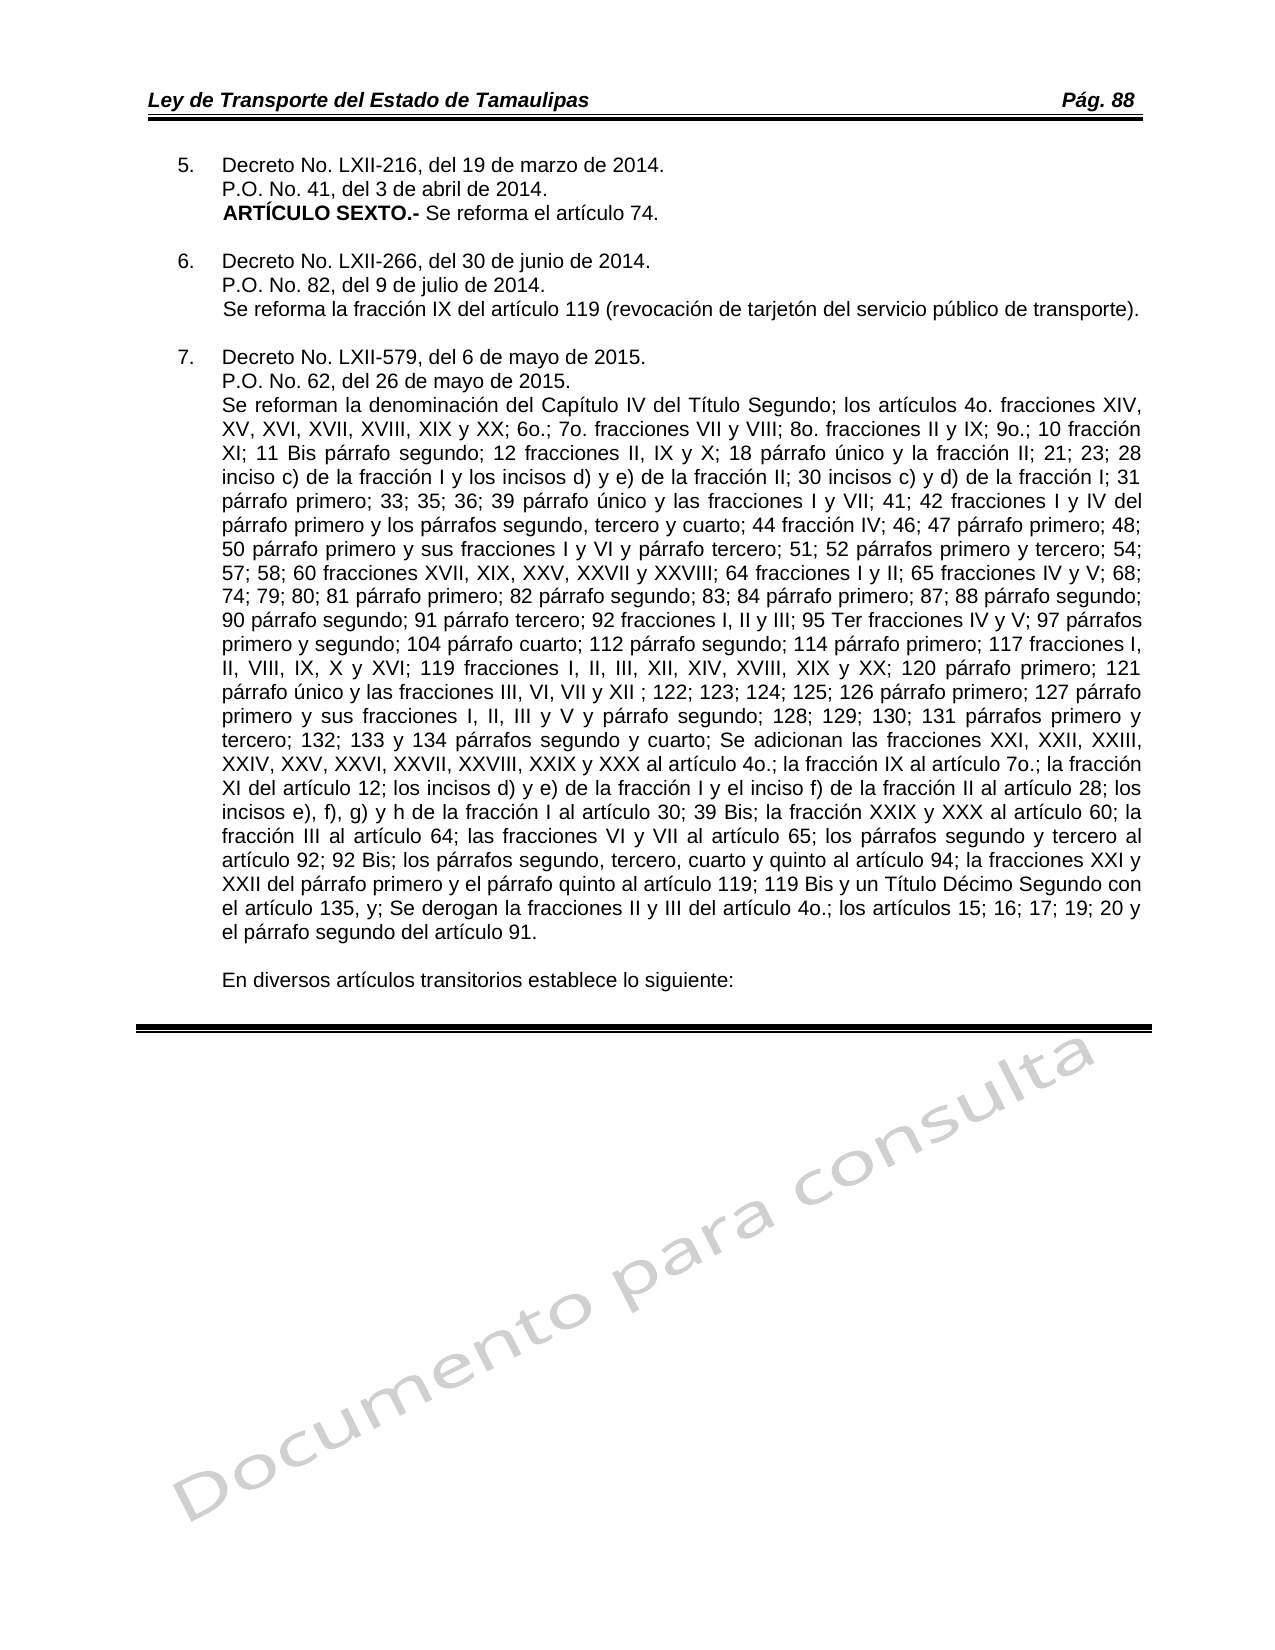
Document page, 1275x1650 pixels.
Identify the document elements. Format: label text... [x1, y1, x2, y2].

text En diversos artículos transitorios establece lo siguiente: [222, 968, 1143, 992]
text 6. Decreto No. LXII-266, del 30 de junio de 2014. [148, 249, 1143, 273]
text P.O. No. 62, del 26 de mayo de 2015. [221, 369, 1143, 393]
text P.O. No. 41, del 3 de abril de 2014. [116, 177, 1143, 201]
text Se reforman la denominación del Capítulo IV del Título Segundo; los artículos 4o. fracciones XIV, XV, XVI, XVII, XVIII, XIX y XX; 6o.; 7o. fracciones VII y VIII; 8o. fracciones II y IX; 9o.; 10 fracción XI; 11 Bis párrafo segundo; 12 fracciones II, IX y X; 18 párrafo único y la fracción II; 21; 23; 28 inciso c) de la fracción I y los incisos d) y e) de la fracción II; 30 incisos c) y d) de la fracción I; 31 párrafo primero; 33; 35; 36; 39 párrafo único y las fracciones I y VII; 41; 42 fracciones I y IV del párrafo primero y los párrafos segundo, tercero y cuarto; 44 fracción IV; 46; 47 párrafo primero; 48; 50 párrafo primero y sus fracciones I y VI y párrafo tercero; 51; 52 párrafos primero y tercero; 54; 57; 58; 60 fracciones XVII, XIX, XXV, XXVII y XXVIII; 64 fracciones I y II; 65 fracciones IV y V; 68; 74; 79; 80; 81 párrafo primero; 82 párrafo segundo; 83; 84 párrafo primero; 87; 88 párrafo segundo; 90 párrafo segundo; 91 párrafo tercero; 92 fracciones I, II y III; 95 Ter fracciones IV y V; 97 párrafos primero y segundo; 104 párrafo cuarto; 112 párrafo segundo; 114 párrafo primero; 117 fracciones I, II, VIII, IX, X y XVI; 119 fracciones I, II, III, XII, XIV, XVIII, XIX y XX; 120 párrafo primero; 121 párrafo único y las fracciones III, VI, VII y XII ; 122; 123; 124; 125; 126 párrafo primero; 127 párrafo primero y sus fracciones I, II, III y V y párrafo segundo; 128; 129; 130; 131 párrafos primero y tercero; 132; 133 y 134 párrafos segundo y cuarto; Se adicionan las fracciones XXI, XXII, XXIII, XXIV, XXV, XXVI, XXVII, XXVIII, XXIX y XXX al artículo 4o.; la fracción IX al artículo 7o.; la fracción XI del artículo 12; los incisos d) y e) de la fracción I y el inciso f) de la fracción II al artículo 28; los incisos e), f), g) y h de la fracción I al artículo 30; 39 Bis; la fracción XXIX y XXX al artículo 60; la fracción III al artículo 64; las fracciones VI y VII al artículo 65; los párrafos segundo y tercero al artículo 92; 92 Bis; los párrafos segundo, tercero, cuarto y quinto al artículo 94; la fracciones XXI y XXII del párrafo primero y el párrafo quinto al artículo 119; 119 Bis y un Título Décimo Segundo con el artículo 135, y; Se derogan la fracciones II y III del artículo 4o.; los artículos 15; 16; 17; 19; 20 y el párrafo segundo del artículo 91. [222, 393, 1143, 944]
text ARTÍCULO SEXTO.- Se reforma el artículo 74. [223, 201, 1143, 225]
text Se reforma la fracción IX del artículo 119 (revocación de tarjetón del servicio público de transporte). [223, 297, 1143, 321]
text 7. Decreto No. LXII-579, del 6 de mayo de 2015. [148, 345, 1143, 369]
list Decreto No. LXII-216, del 19 de marzo de 2014. [177, 153, 1143, 177]
text P.O. No. 82, del 9 de julio de 2014. [221, 273, 1143, 297]
